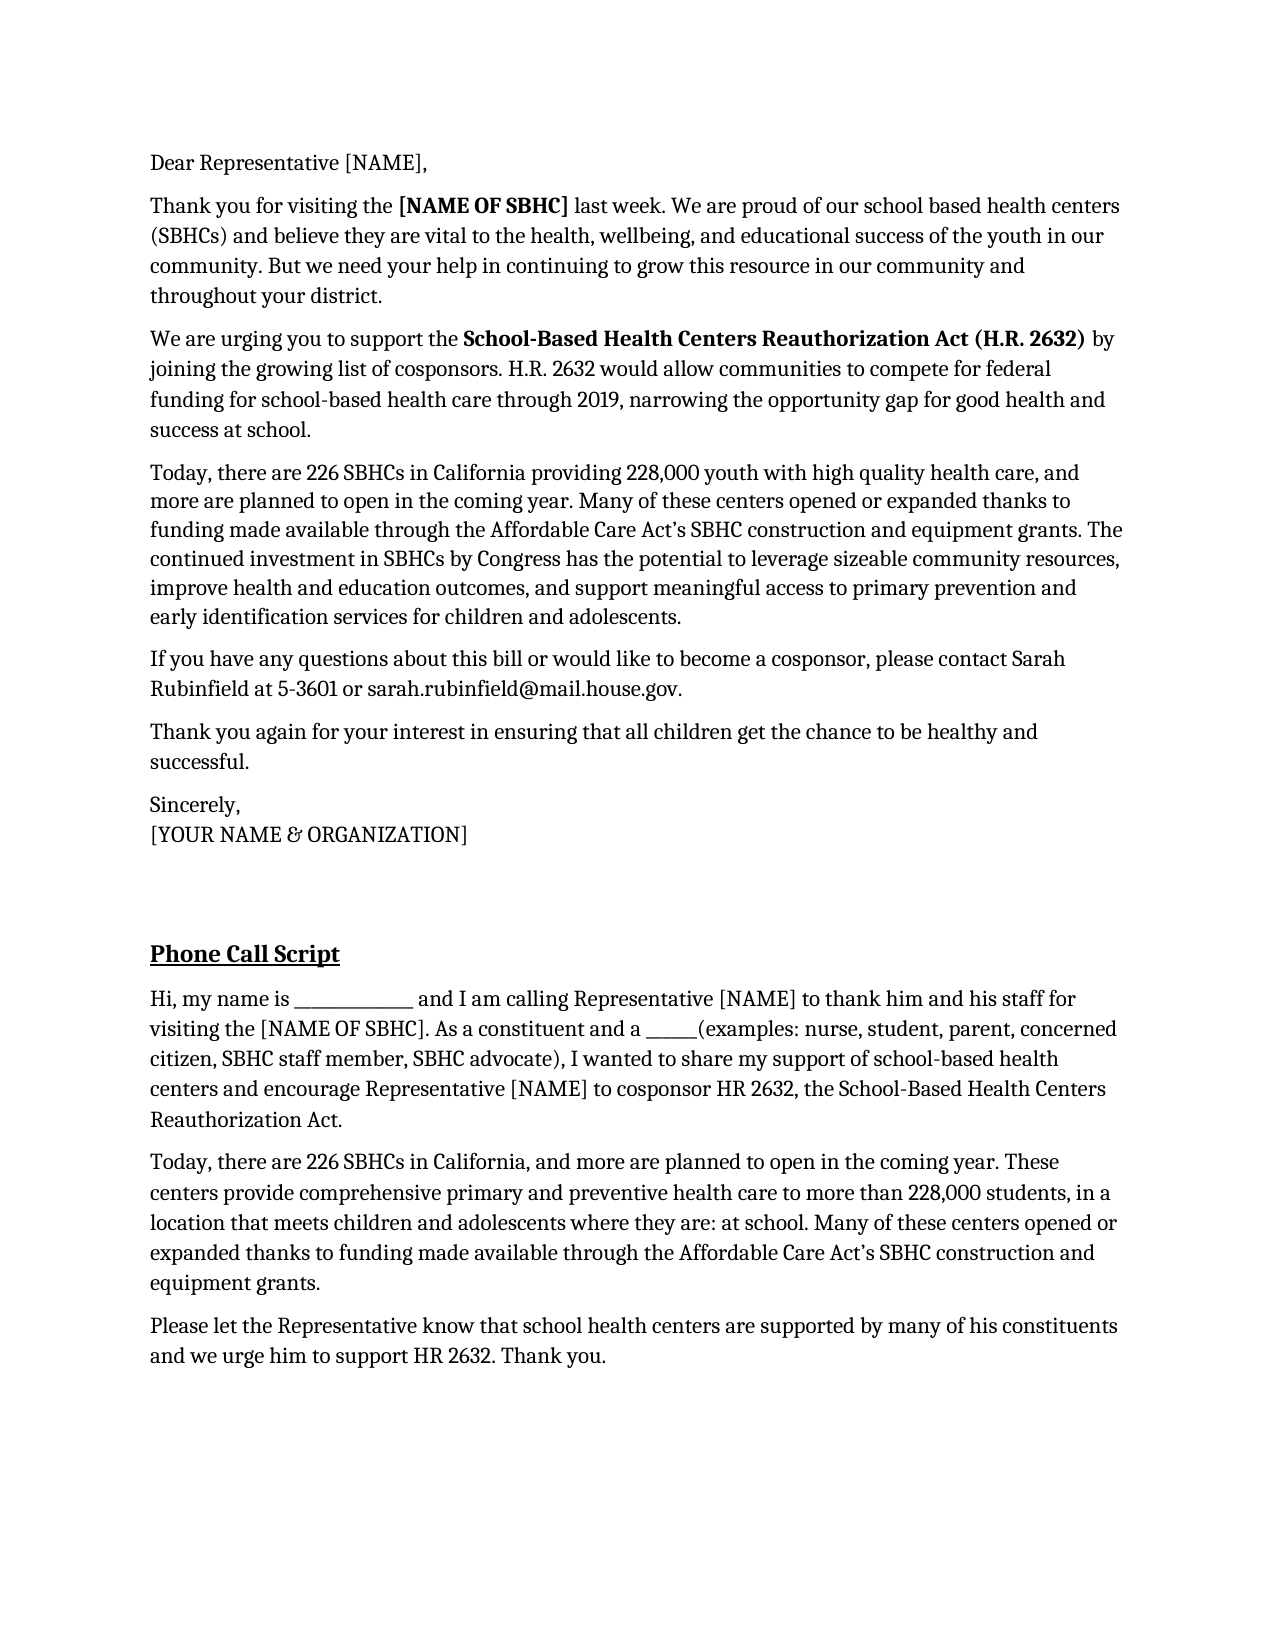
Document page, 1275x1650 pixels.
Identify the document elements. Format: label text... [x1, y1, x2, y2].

text We are urging you to support the School-Based Health Centers Reauthorization Act (H.R. 2632) by joining the growing list of cosponsors. H.R. 2632 would allow communities to compete for federal funding for school-based health care through 2019, narrowing the opportunity gap for good health and success at school. [150, 326, 1125, 443]
text Thank you again for your interest in ensuring that all children get the chance to be healthy and successful. [150, 718, 1125, 775]
text Today, there are 226 SBHCs in California providing 228,000 youth with high quality health care, and more are planned to open in the coming year. Many of these centers opened or expanded thanks to funding made available through the Affordable Care Act’s SBHC construction and equipment grants. The continued investment in SBHCs by Congress has the potential to leverage sizeable community resources, improve health and education outcomes, and support meaningful access to primary prevention and early identification services for children and adolescents. [150, 459, 1125, 631]
text Sincerely, [YOUR NAME & ORGANIZATION] [150, 791, 1125, 848]
text Please let the Representative know that school health centers are supported by many of his constituents and we urge him to support HR 2632. Thank you. [150, 1313, 1125, 1369]
text Thank you for visiting the [NAME OF SBHC] last week. We are proud of our school based health centers (SBHCs) and believe they are vital to the health, wellbeing, and educational success of the youth in our community. But we need your help in continuing to grow this resource in our community and throughout your district. [150, 193, 1125, 310]
text Hi, my name is ______________ and I am calling Representative [NAME] to thank him and his staff for visiting the [NAME OF SBHC]. As a constituent and a ______(examples: nurse, student, parent, concerned citizen, SBHC staff member, SBHC advocate), I wanted to share my support of school-based health centers and encourage Representative [NAME] to cosponsor HR 2632, the School-Based Health Centers Reauthorization Act. [150, 986, 1125, 1133]
text Dear Representative [NAME], [150, 150, 1125, 176]
text Phone Call Script [150, 940, 1125, 969]
text Today, there are 226 SBHCs in California, and more are planned to open in the coming year. These centers provide comprehensive primary and preventive health care to more than 228,000 students, in a location that meets children and adolescents where they are: at school. Many of these centers opened or expanded thanks to funding made available through the Affordable Care Act’s SBHC construction and equipment grants. [150, 1149, 1125, 1296]
text If you have any questions about this bill or would like to become a cosponsor, please contact Sarah Rubinfield at 5-3601 or sarah.rubinfield@mail.house.gov. [150, 646, 1125, 702]
